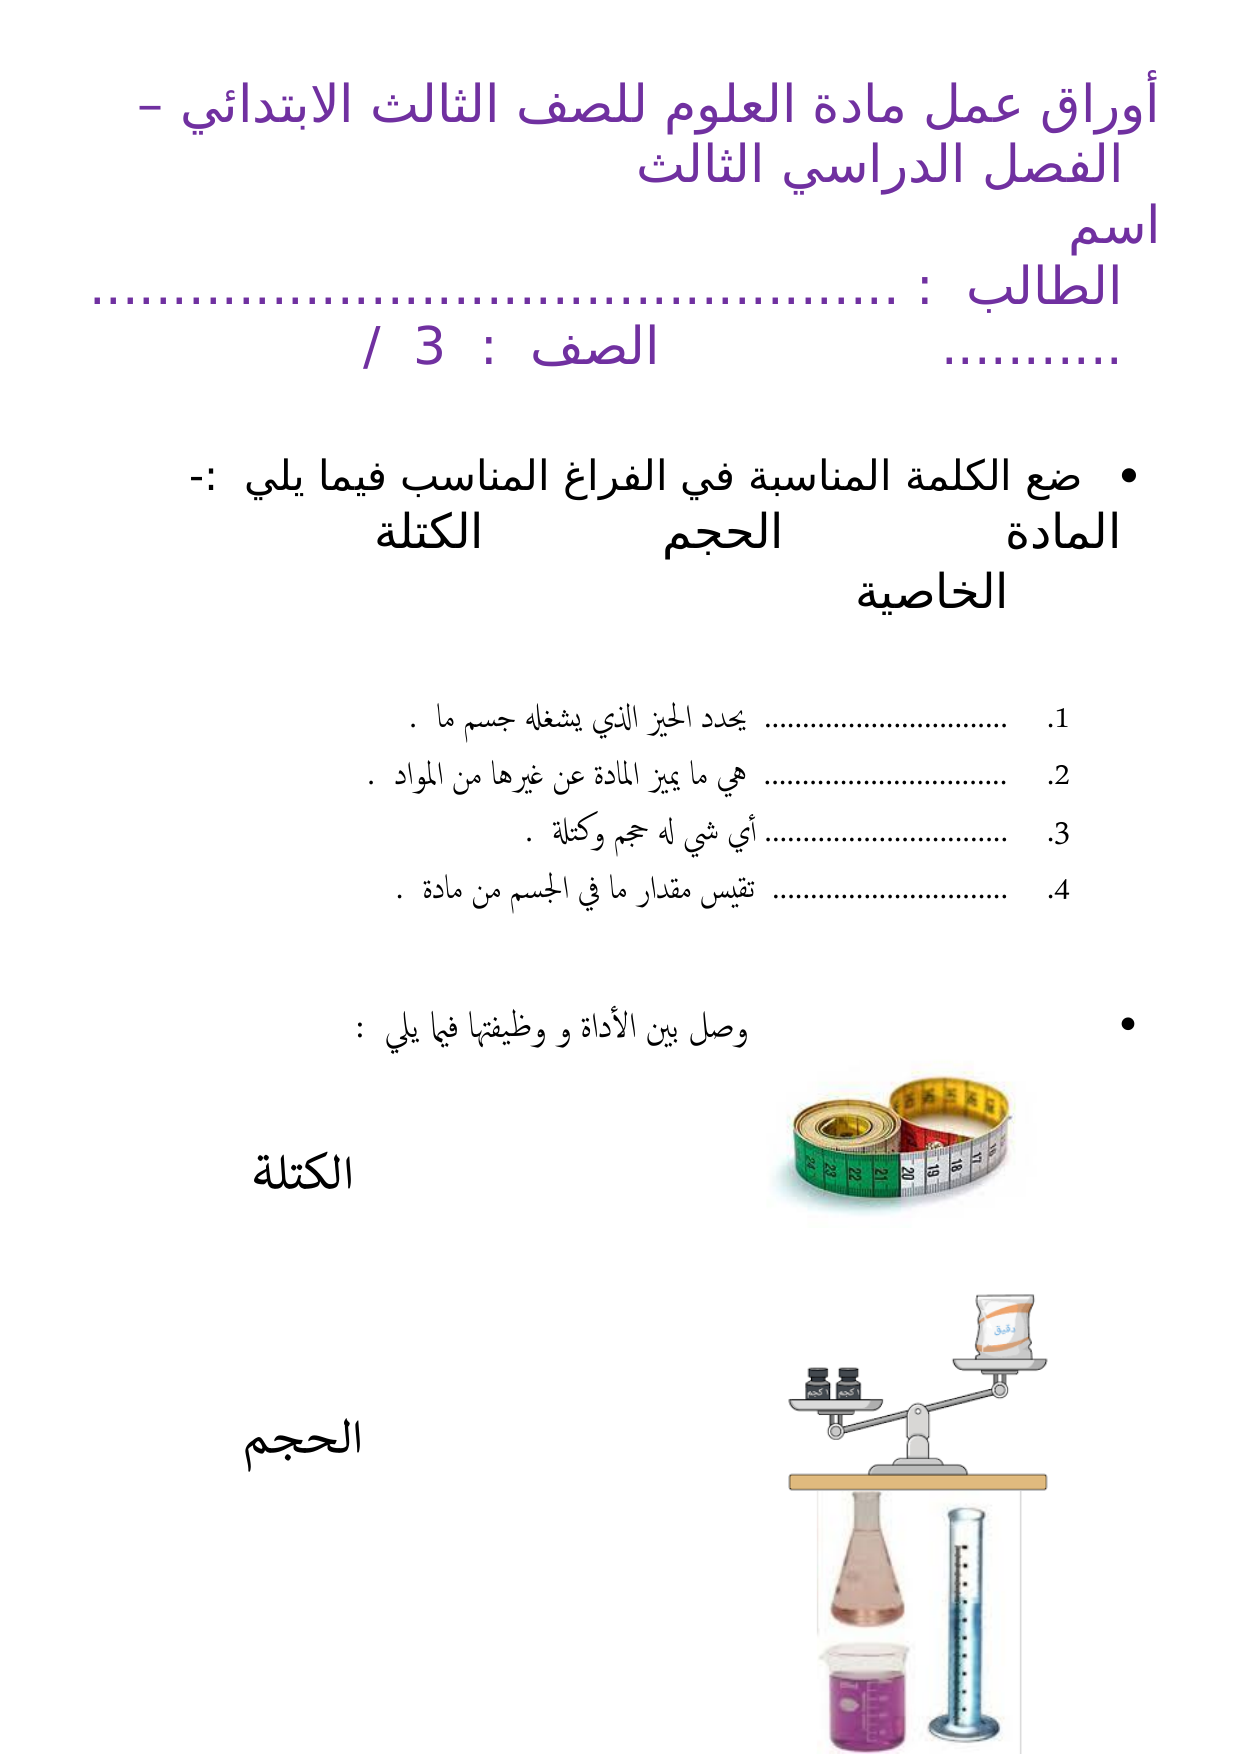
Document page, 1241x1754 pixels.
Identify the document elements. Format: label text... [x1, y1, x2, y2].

list ................................ يحدد الحيز الذي يشغله جسم ما . [75, 695, 1047, 748]
list ............................... تقيس مقدار ما في الجسم من مادة . [75, 866, 1047, 918]
list المادة الحجم الكتلة الخاصية [75, 504, 1121, 620]
picture [766, 1040, 1047, 1228]
list وصل بين الأداة و وظيفتها فيما يلي : [75, 1002, 1122, 1059]
picture [775, 1282, 1057, 1754]
list ................................ هي ما يميز المادة عن غيرها من المواد . [75, 752, 1047, 804]
list ................................ أي شي له حجم وكتلة . [75, 809, 1047, 861]
list ضع الكلمة المناسبة في الفراغ المناسب فيما يلي :- [75, 452, 1122, 500]
